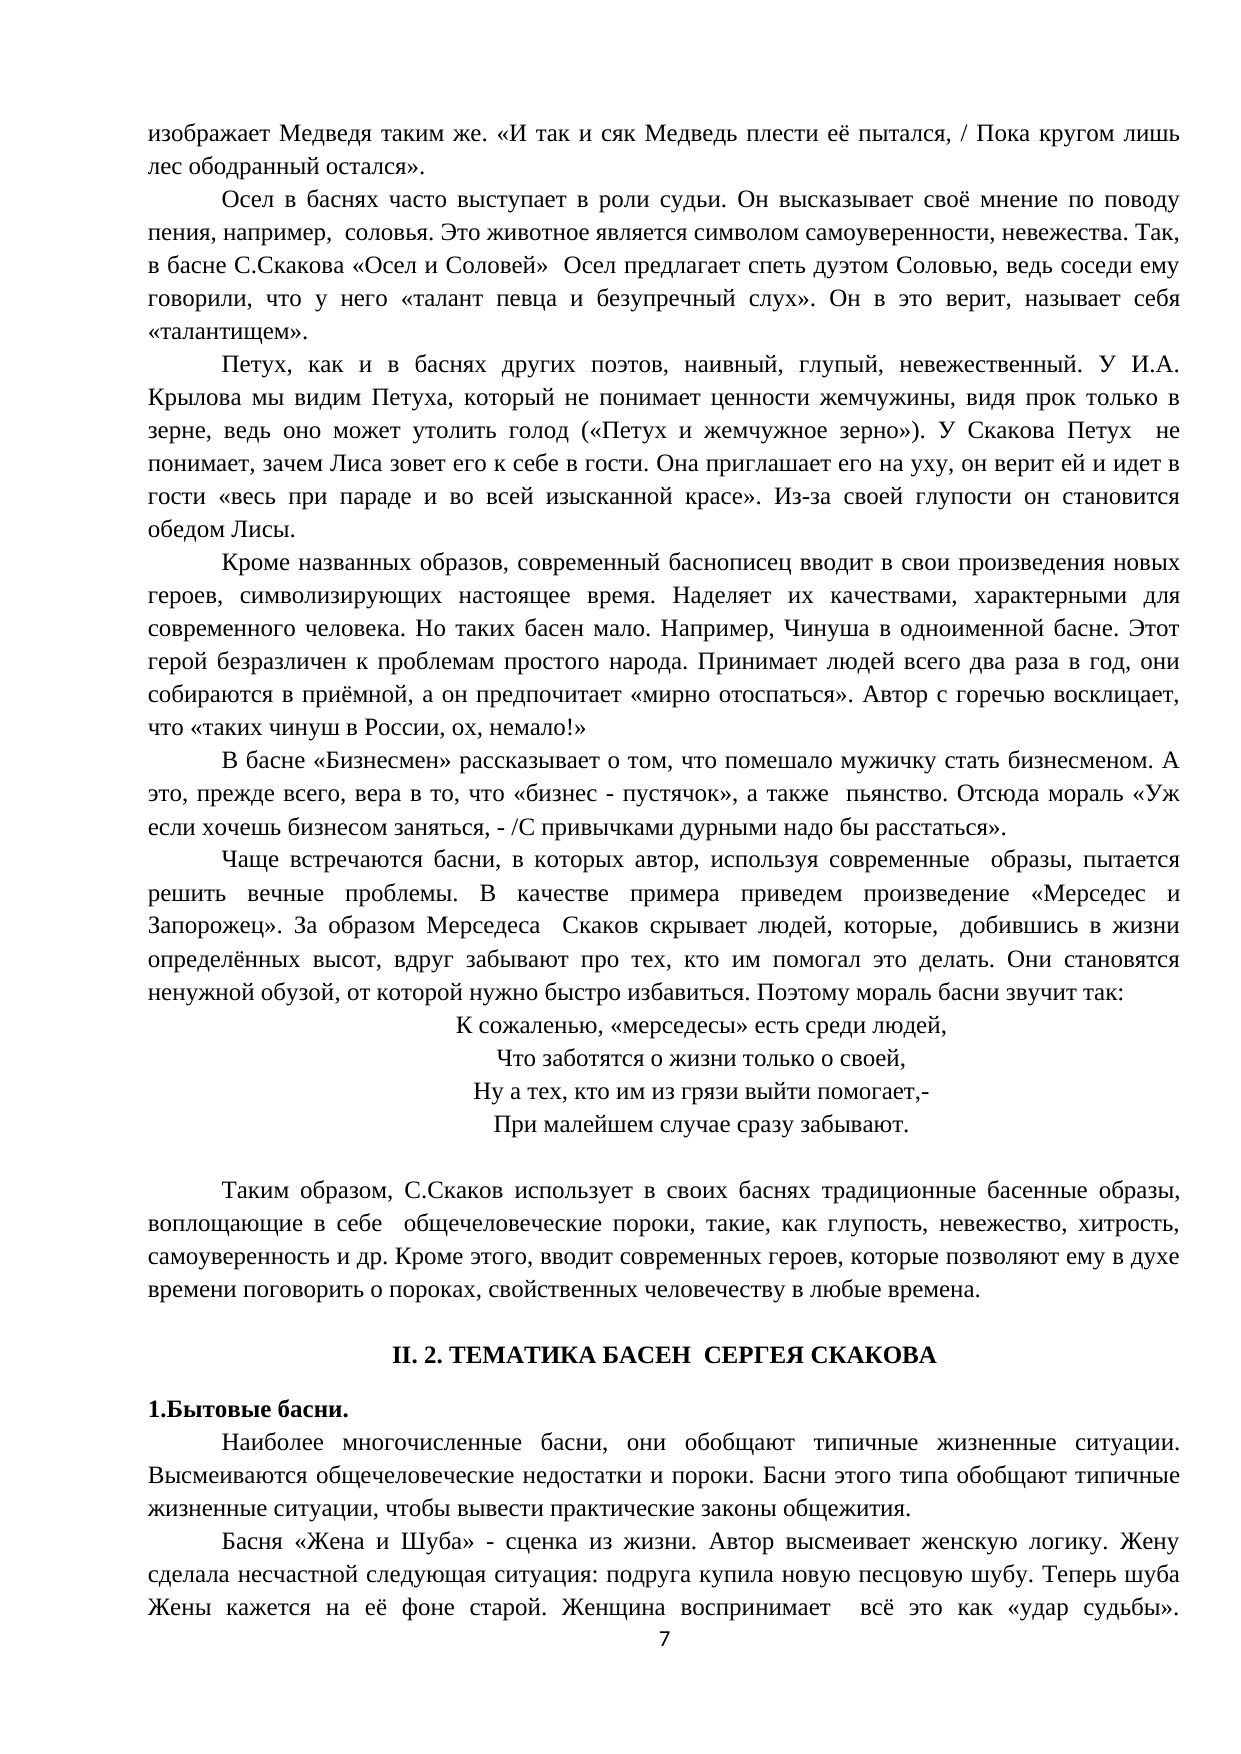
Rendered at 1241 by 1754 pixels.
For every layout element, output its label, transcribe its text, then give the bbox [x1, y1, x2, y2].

text При малейшем случае сразу забывают. [148, 1109, 1181, 1137]
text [148, 1526, 1181, 1621]
text Чаще встречаются басни, в которых автор, используя современные образы, пытается решить вечные проблемы. В качестве примера приведем произведение «Мерседес и Запорожец». За образом Мерседеса Скаков скрывает людей, которые, добившись в жизни определённых высот, вдруг забывают про тех, кто им помогал это делать. Они становятся ненужной обузой, от которой нужно быстро избавиться. Поэтому мораль басни звучит так: [148, 844, 1181, 1005]
text К сожаленью, «мерседесы» есть среди людей, [148, 1010, 1181, 1038]
text 1.Бытовые басни. [148, 1394, 1166, 1422]
text Кроме названных образов, современный баснописец вводит в свои произведения новых героев, символизирующих настоящее время. Наделяет их качествами, характерными для современного человека. Но таких басен мало. Например, Чинуша в одноименной басне. Этот герой безразличен к проблемам простого народа. Принимает людей всего два раза в год, они собираются в приёмной, а он предпочитает «мирно отоспаться». Автор с горечью восклицает, что «таких чинуш в России, ох, немало!» [148, 547, 1181, 741]
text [148, 118, 1181, 180]
text Осел в баснях часто выступает в роли судьи. Он высказывает своё мнение по поводу пения, например, соловья. Это животное является символом самоуверенности, невежества. Так, в басне С.Скакова «Осел и Соловей» Осел предлагает спеть дуэтом Соловью, ведь соседи ему говорили, что у него «талант певца и безупречный слух». Он в это верит, называет себя «талантищем». [148, 184, 1181, 345]
text Наиболее многочисленные басни, они обобщают типичные жизненные ситуации. Высмеиваются общечеловеческие недостатки и пороки. Басни этого типа обобщают типичные жизненные ситуации, чтобы вывести практические законы общежития. [148, 1427, 1181, 1522]
text Петух, как и в баснях других поэтов, наивный, глупый, невежественный. У И.А. Крылова мы видим Петуха, который не понимает ценности жемчужины, видя прок только в зерне, ведь оно может утолить голод («Петух и жемчужное зерно»). У Скакова Петух не понимает, зачем Лиса зовет его к себе в гости. Она приглашает его на уху, он верит ей и идет в гости «весь при параде и во всей изысканной красе». Из-за своей глупости он становится обедом Лисы. [148, 349, 1181, 543]
text В басне «Бизнесмен» рассказывает о том, что помешало мужичку стать бизнесменом. А это, прежде всего, вера в то, что «бизнес - пустячок», а также пьянство. Отсюда мораль «Уж если хочешь бизнесом заняться, - /С привычками дурными надо бы расстаться». [148, 746, 1181, 840]
text II. 2. ТЕМАТИКА БАСЕН СЕРГЕЯ СКАКОВА [148, 1340, 1181, 1369]
text Таким образом, С.Скаков использует в своих баснях традиционные басенные образы, воплощающие в себе общечеловеческие пороки, такие, как глупость, невежество, хитрость, самоуверенность и др. Кроме этого, вводит современных героев, которые позволяют ему в духе времени поговорить о пороках, свойственных человечеству в любые времена. [148, 1175, 1181, 1303]
text Ну а тех, кто им из грязи выйти помогает,- [148, 1076, 1181, 1104]
text Что заботятся о жизни только о своей, [148, 1043, 1181, 1071]
